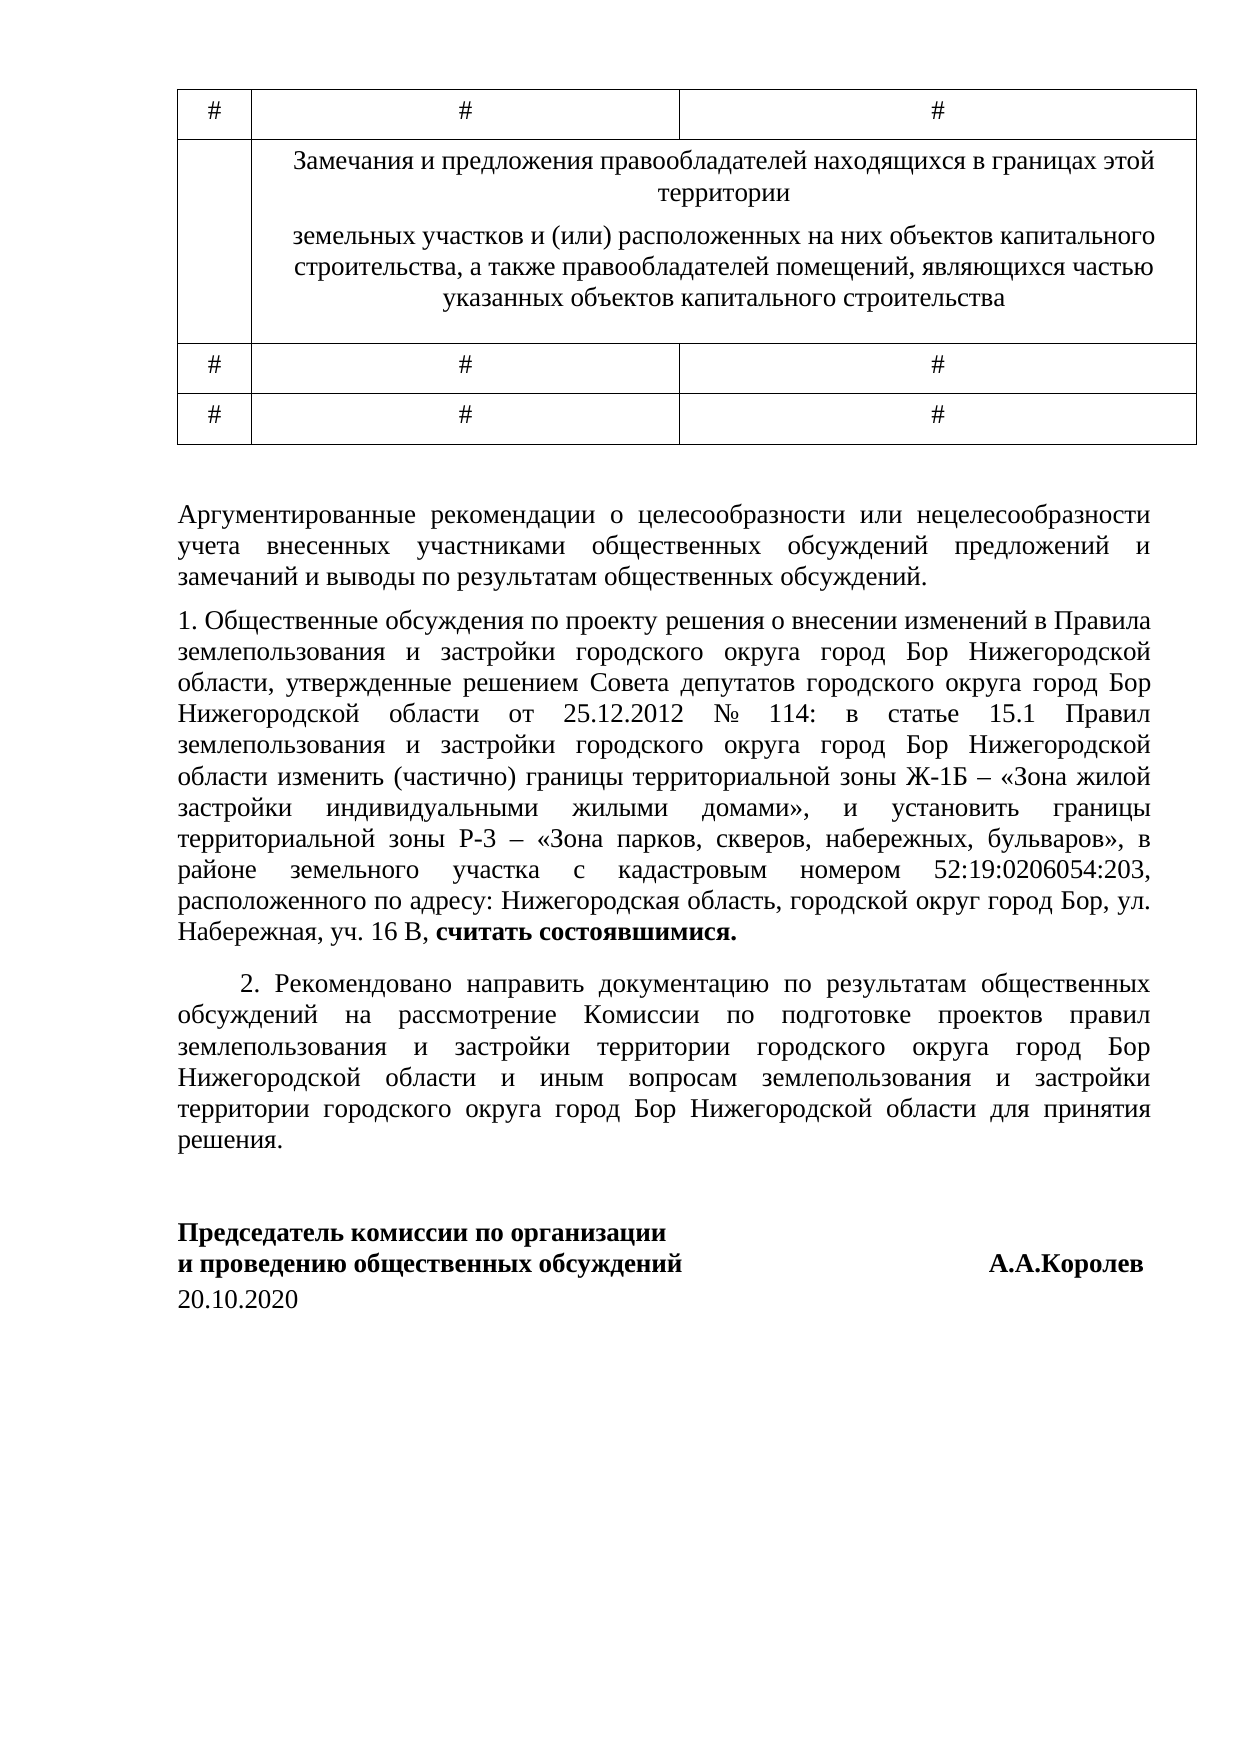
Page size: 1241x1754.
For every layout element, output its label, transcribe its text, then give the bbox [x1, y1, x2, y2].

table_cell # [178, 394, 251, 443]
text Аргументированные рекомендации о целесообразности или нецелесообразности учета внесенных участниками общественных обсуждений предложений и замечаний и выводы по результатам общественных обсуждений. [177, 498, 1152, 591]
table_cell [178, 140, 251, 343]
text 20.10.2020 [177, 1283, 1152, 1314]
text и проведению общественных обсуждений А.А.Королев [177, 1248, 1152, 1279]
table_cell # [680, 394, 1196, 443]
text Председатель комиссии по организации [177, 1216, 1152, 1248]
table_cell # [680, 344, 1196, 393]
table_cell # [178, 90, 251, 139]
table_cell # [252, 90, 679, 139]
table_cell Замечания и предложения правообладателей находящихся в границах этой территории земельных участков и (или) расположенных на них объектов капитального строительства, а также правообладателей помещений, являющихся частью указанных объектов капитального строительства [252, 140, 1196, 343]
text 1. Общественные обсуждения по проекту решения о внесении изменений в Правила землепользования и застройки городского округа город Бор Нижегородской области, утвержденные решением Совета депутатов городского округа город Бор Нижегородской области от 25.12.2012 № 114: в статье 15.1 Правил землепользования и застройки городского округа город Бор Нижегородской области изменить (частично) границы территориальной зоны Ж-1Б – «Зона жилой застройки индивидуальными жилыми домами», и установить границы территориальной зоны Р-3 – «Зона парков, скверов, набережных, бульваров», в районе земельного участка с кадастровым номером 52:19:0206054:203, расположенного по адресу: Нижегородская область, городской округ город Бор, ул. Набережная, уч. 16 В, считать состоявшимися. [177, 604, 1152, 946]
table_cell # [252, 394, 679, 443]
table_cell # [680, 90, 1196, 139]
table_cell # [252, 344, 679, 393]
text 2. Рекомендовано направить документацию по результатам общественных обсуждений на рассмотрение Комиссии по подготовке проектов правил землепользования и застройки территории городского округа город Бор Нижегородской области и иным вопросам землепользования и застройки территории городского округа город Бор Нижегородской области для принятия решения. [177, 967, 1152, 1154]
table_cell # [178, 344, 251, 393]
